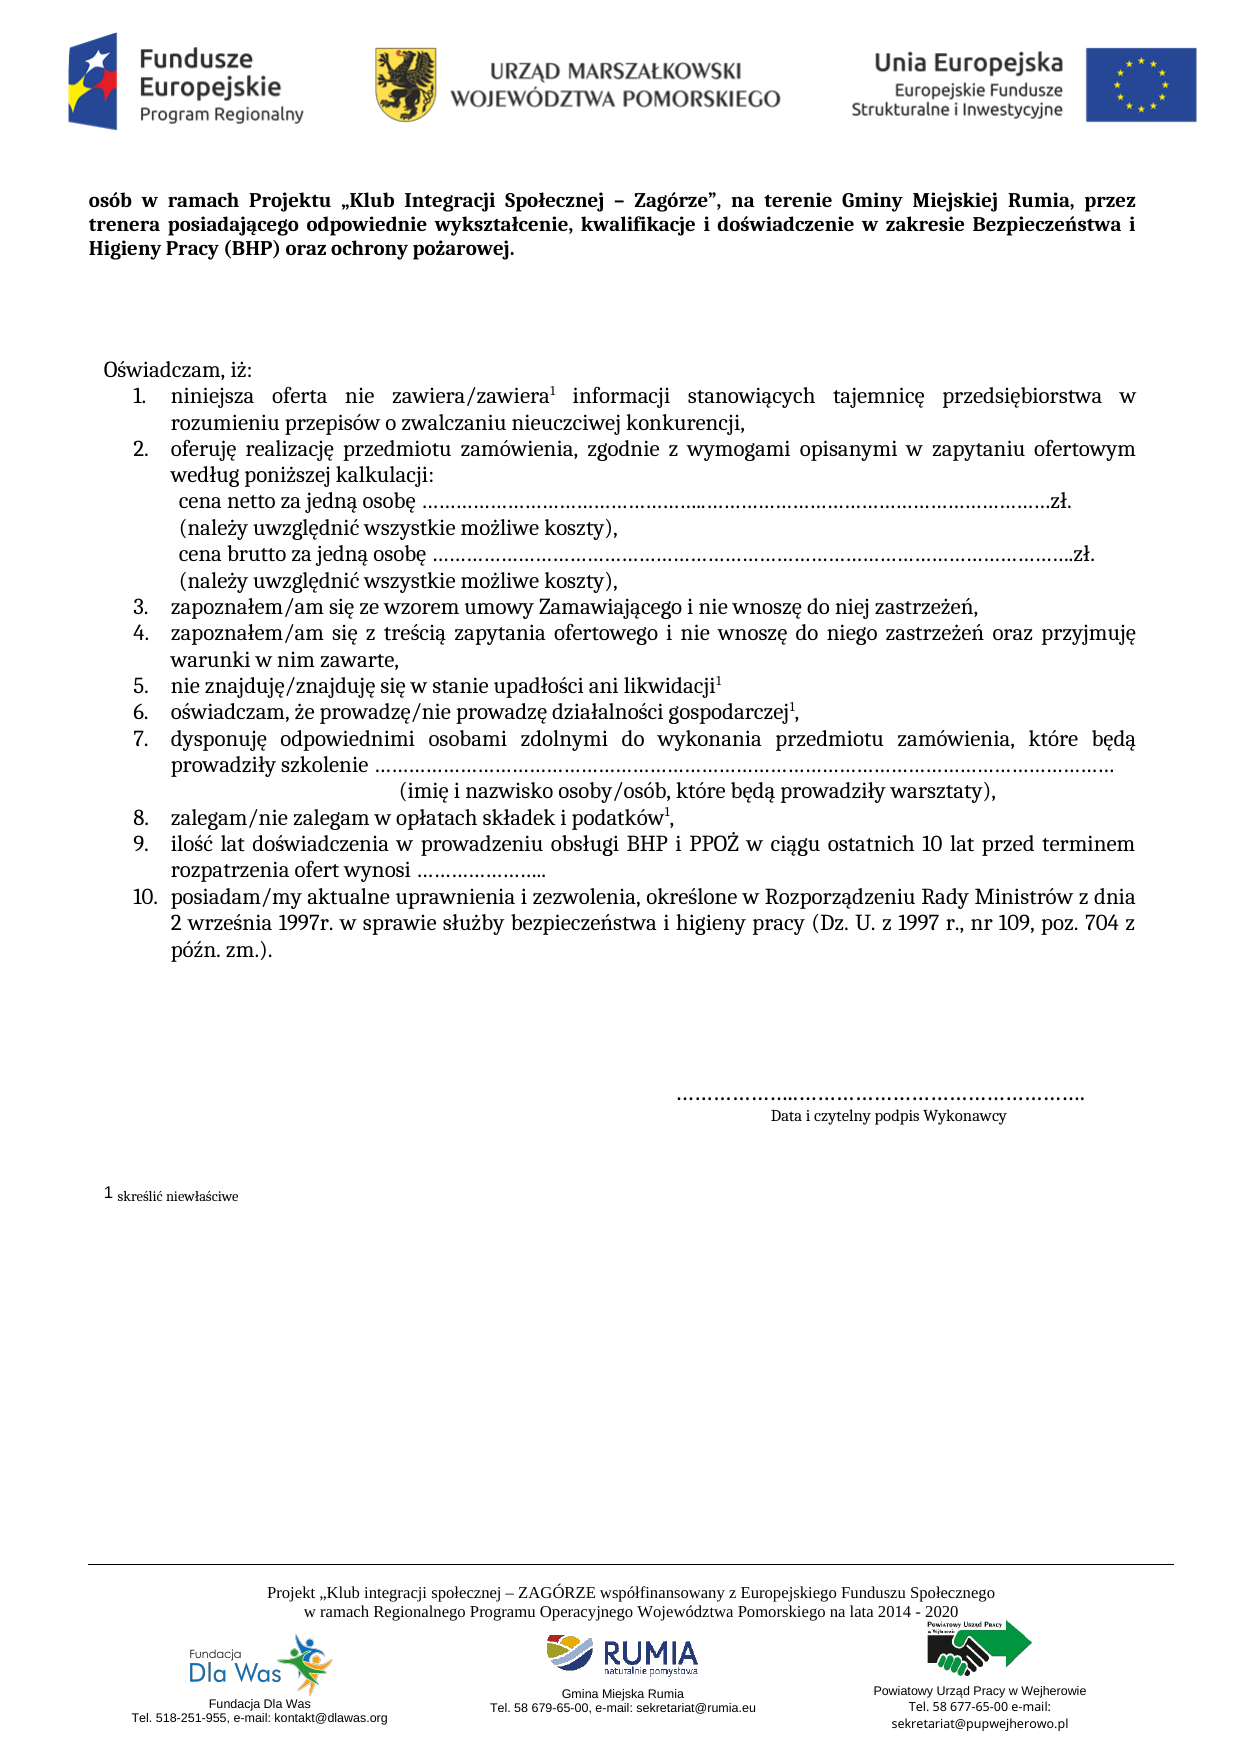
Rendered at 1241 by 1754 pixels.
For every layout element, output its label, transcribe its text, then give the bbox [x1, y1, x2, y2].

picture [918, 1612, 1041, 1684]
list dysponuję odpowiednimi osobami zdolnymi do wykonania przedmiotu zamówienia, które będą prowadziły szkolenie ………………………………………………………………………………………………………………… [133, 726, 1137, 778]
list niniejsza oferta nie zawiera/zawiera1 informacji stanowiących tajemnicę przedsiębiorstwa w rozumieniu przepisów o zwalczaniu nieuczciwej konkurencji, [133, 383, 1137, 436]
text ………………..………………………………………. [620, 1078, 1137, 1106]
text (należy uwzględnić wszystkie możliwe koszty), [178, 567, 1137, 594]
list zapoznałem/am się ze wzorem umowy Zamawiającego i nie wnoszę do niej zastrzeżeń, [133, 594, 1137, 620]
list posiadam/my aktualne uprawnienia i zezwolenia, określone w Rozporządzeniu Rady Ministrów z dnia 2 września 1997r. w sprawie służby bezpieczeństwa i higieny pracy (Dz. U. z 1997 r., nr 109, poz. 704 z późn. zm.). [133, 884, 1137, 963]
text 1 skreślić niewłaściwe [103, 1183, 1137, 1217]
text (imię i nazwisko osoby/osób, które będą prowadziły warsztaty), [171, 778, 1137, 804]
picture [537, 1623, 709, 1687]
text Data i czytelny podpis Wykonawcy [103, 1106, 1137, 1126]
list zalegam/nie zalegam w opłatach składek i podatków1, [133, 804, 1137, 831]
text cena brutto za jedną osobę ………………………………………………………………………………………………….zł. [178, 541, 1137, 567]
picture [186, 1634, 333, 1697]
list oferuję realizację przedmiotu zamówienia, zgodnie z wymogami opisanymi w zapytaniu ofertowym według poniższej kalkulacji: [133, 436, 1137, 488]
list zapoznałem/am się z treścią zapytania ofertowego i nie wnoszę do niego zastrzeżeń oraz przyjmuję warunki w nim zawarte, [133, 620, 1137, 673]
list oświadczam, że prowadzę/nie prowadzę działalności gospodarczej1, [133, 699, 1137, 726]
picture [53, 32, 1212, 154]
list nie znajduję/znajduję się w stanie upadłości ani likwidacji1 [133, 673, 1137, 699]
text (należy uwzględnić wszystkie możliwe koszty), [178, 515, 1137, 541]
list ilość lat doświadczenia w prowadzeniu obsługi BHP i PPOŻ w ciągu ostatnich 10 lat przed terminem rozpatrzenia ofert wynosi ………………….. [133, 831, 1137, 884]
text cena netto za jedną osobę …………………………………………..……………………………………………………zł. [178, 488, 1137, 515]
list Oświadczam, iż: [103, 357, 1137, 383]
